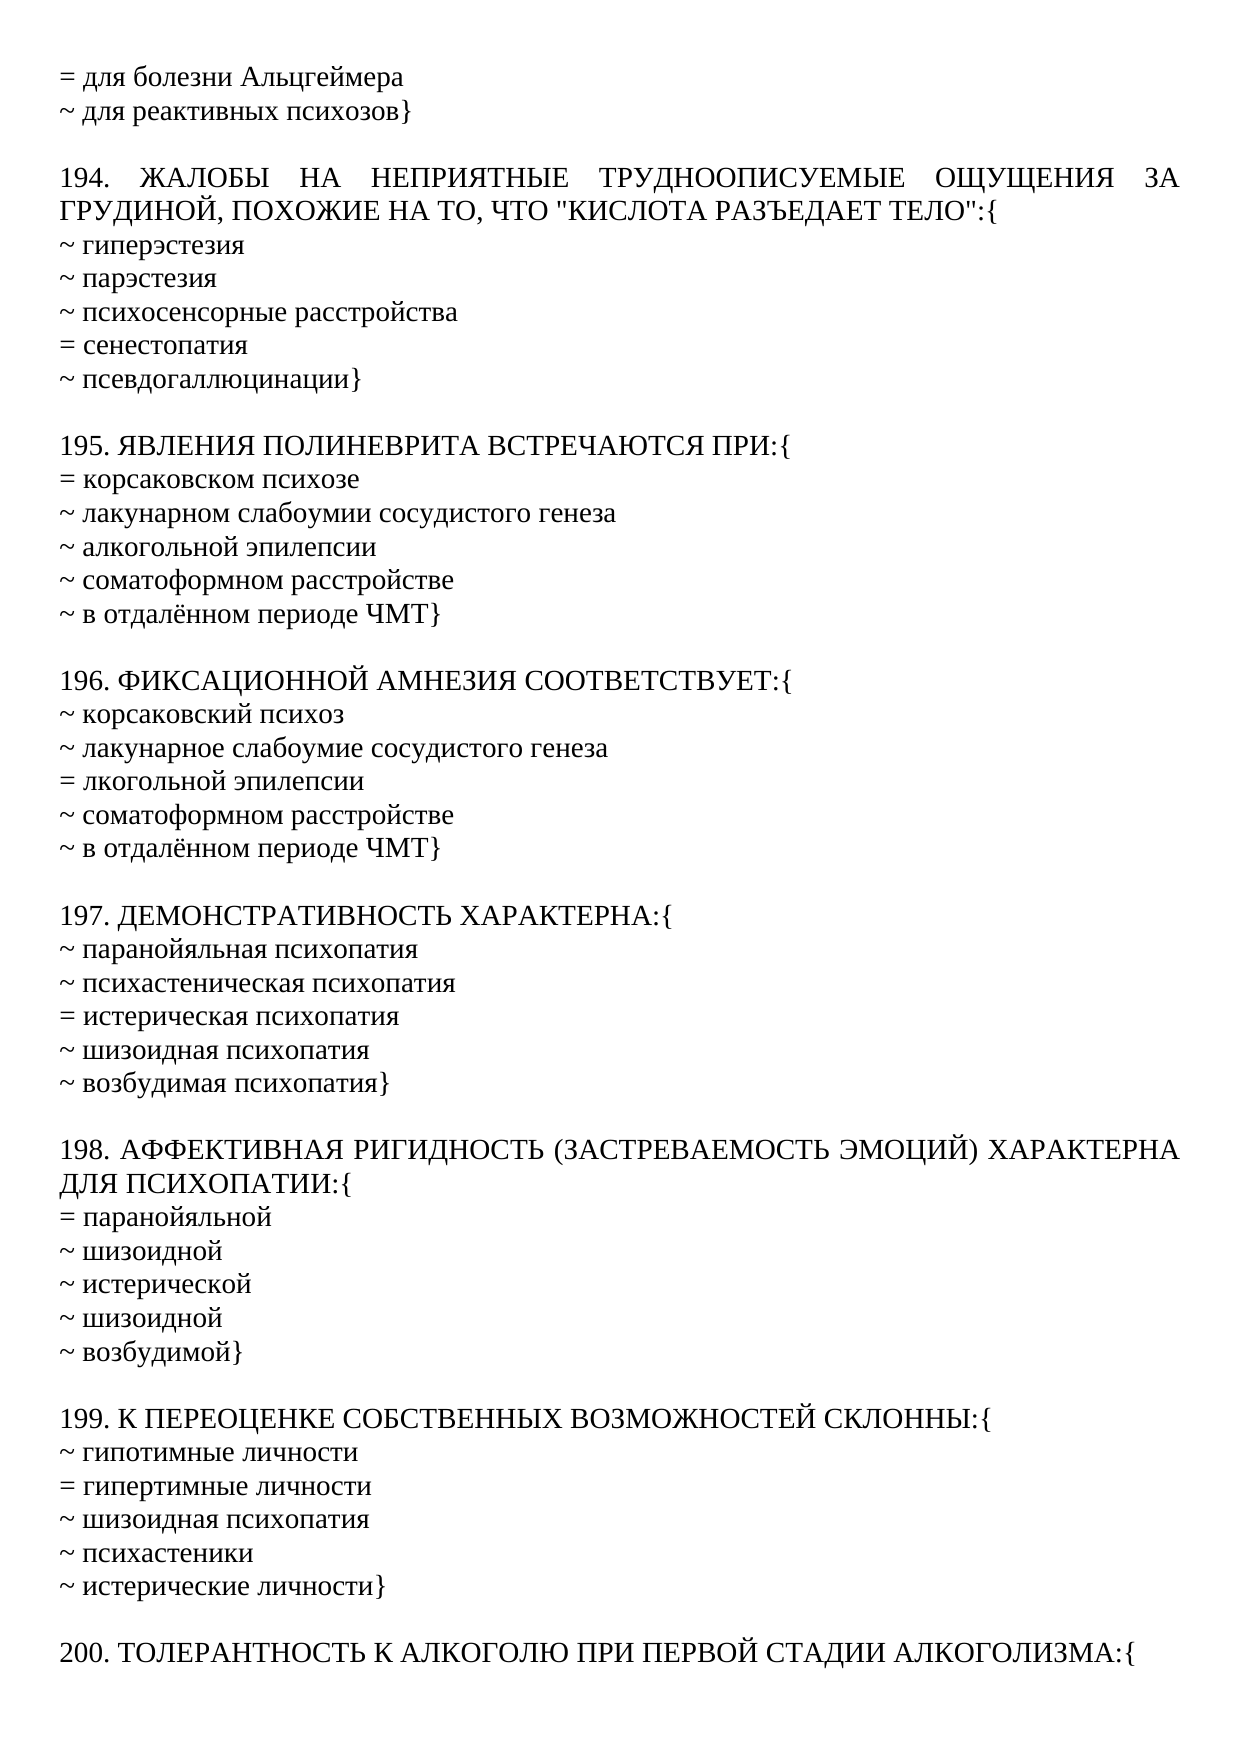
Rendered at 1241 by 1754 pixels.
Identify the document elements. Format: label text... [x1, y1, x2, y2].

text = истерическая психопатия [59, 998, 1181, 1032]
text 195. ЯВЛЕНИЯ ПОЛИНЕВРИТА ВСТРЕЧАЮТСЯ ПРИ:{ [59, 428, 1181, 462]
text 196. ФИКСАЦИОННОЙ АМНЕЗИЯ СООТВЕТСТВУЕТ:{ [59, 663, 1181, 696]
text 194. ЖАЛОБЫ НА НЕПРИЯТНЫЕ ТРУДНООПИСУЕМЫЕ ОЩУЩЕНИЯ ЗА ГРУДИНОЙ, ПОХОЖИЕ НА ТО, ЧТО "КИСЛОТА РАЗЪЕДАЕТ ТЕЛО":{ [59, 160, 1181, 227]
text ~ истерической [59, 1267, 1181, 1300]
text ~ парэстезия [59, 260, 1181, 294]
text = для болезни Альцгеймера [59, 59, 1181, 93]
text ~ паранойяльная психопатия [59, 931, 1181, 965]
text ~ в отдалённом периоде ЧМТ} [59, 831, 1181, 864]
text ~ лакунарное слабоумие сосудистого генеза [59, 730, 1181, 763]
text ~ алкогольной эпилепсии [59, 529, 1181, 562]
text ~ психосенсорные расстройства [59, 294, 1181, 327]
text ~ псевдогаллюцинации} [59, 361, 1181, 394]
text ~ гипотимные личности [59, 1434, 1181, 1468]
text = сенестопатия [59, 327, 1181, 361]
text ~ соматоформном расстройстве [59, 562, 1181, 596]
text ~ в отдалённом периоде ЧМТ} [59, 596, 1181, 629]
text ~ шизоидная психопатия [59, 1501, 1181, 1535]
text ~ психастеническая психопатия [59, 965, 1181, 998]
text ~ шизоидной [59, 1233, 1181, 1267]
text ~ истерические личности} [59, 1568, 1181, 1602]
text ~ лакунарном слабоумии сосудистого генеза [59, 495, 1181, 529]
text 199. К ПЕРЕОЦЕНКЕ СОБСТВЕННЫХ ВОЗМОЖНОСТЕЙ СКЛОННЫ:{ [59, 1401, 1181, 1434]
text = корсаковском психозе [59, 462, 1181, 495]
text ~ корсаковский психоз [59, 696, 1181, 730]
text 197. ДЕМОНСТРАТИВНОСТЬ ХАРАКТЕРНА:{ [59, 898, 1181, 931]
text ~ шизоидной [59, 1300, 1181, 1334]
text ~ гиперэстезия [59, 227, 1181, 260]
text = гипертимные личности [59, 1468, 1181, 1501]
text = паранойяльной [59, 1199, 1181, 1233]
text = лкогольной эпилепсии [59, 763, 1181, 797]
text ~ шизоидная психопатия [59, 1032, 1181, 1065]
text ~ психастеники [59, 1535, 1181, 1568]
text ~ соматоформном расстройстве [59, 797, 1181, 831]
text 200. ТОЛЕРАНТНОСТЬ К АЛКОГОЛЮ ПРИ ПЕРВОЙ СТАДИИ АЛКОГОЛИЗМА:{ [59, 1636, 1181, 1669]
text ~ возбудимой} [59, 1334, 1181, 1367]
text ~ для реактивных психозов} [59, 93, 1181, 126]
text ~ возбудимая психопатия} [59, 1065, 1181, 1099]
text 198. АФФЕКТИВНАЯ РИГИДНОСТЬ (ЗАСТРЕВАЕМОСТЬ ЭМОЦИЙ) ХАРАКТЕРНА ДЛЯ ПСИХОПАТИИ:{ [59, 1132, 1181, 1199]
